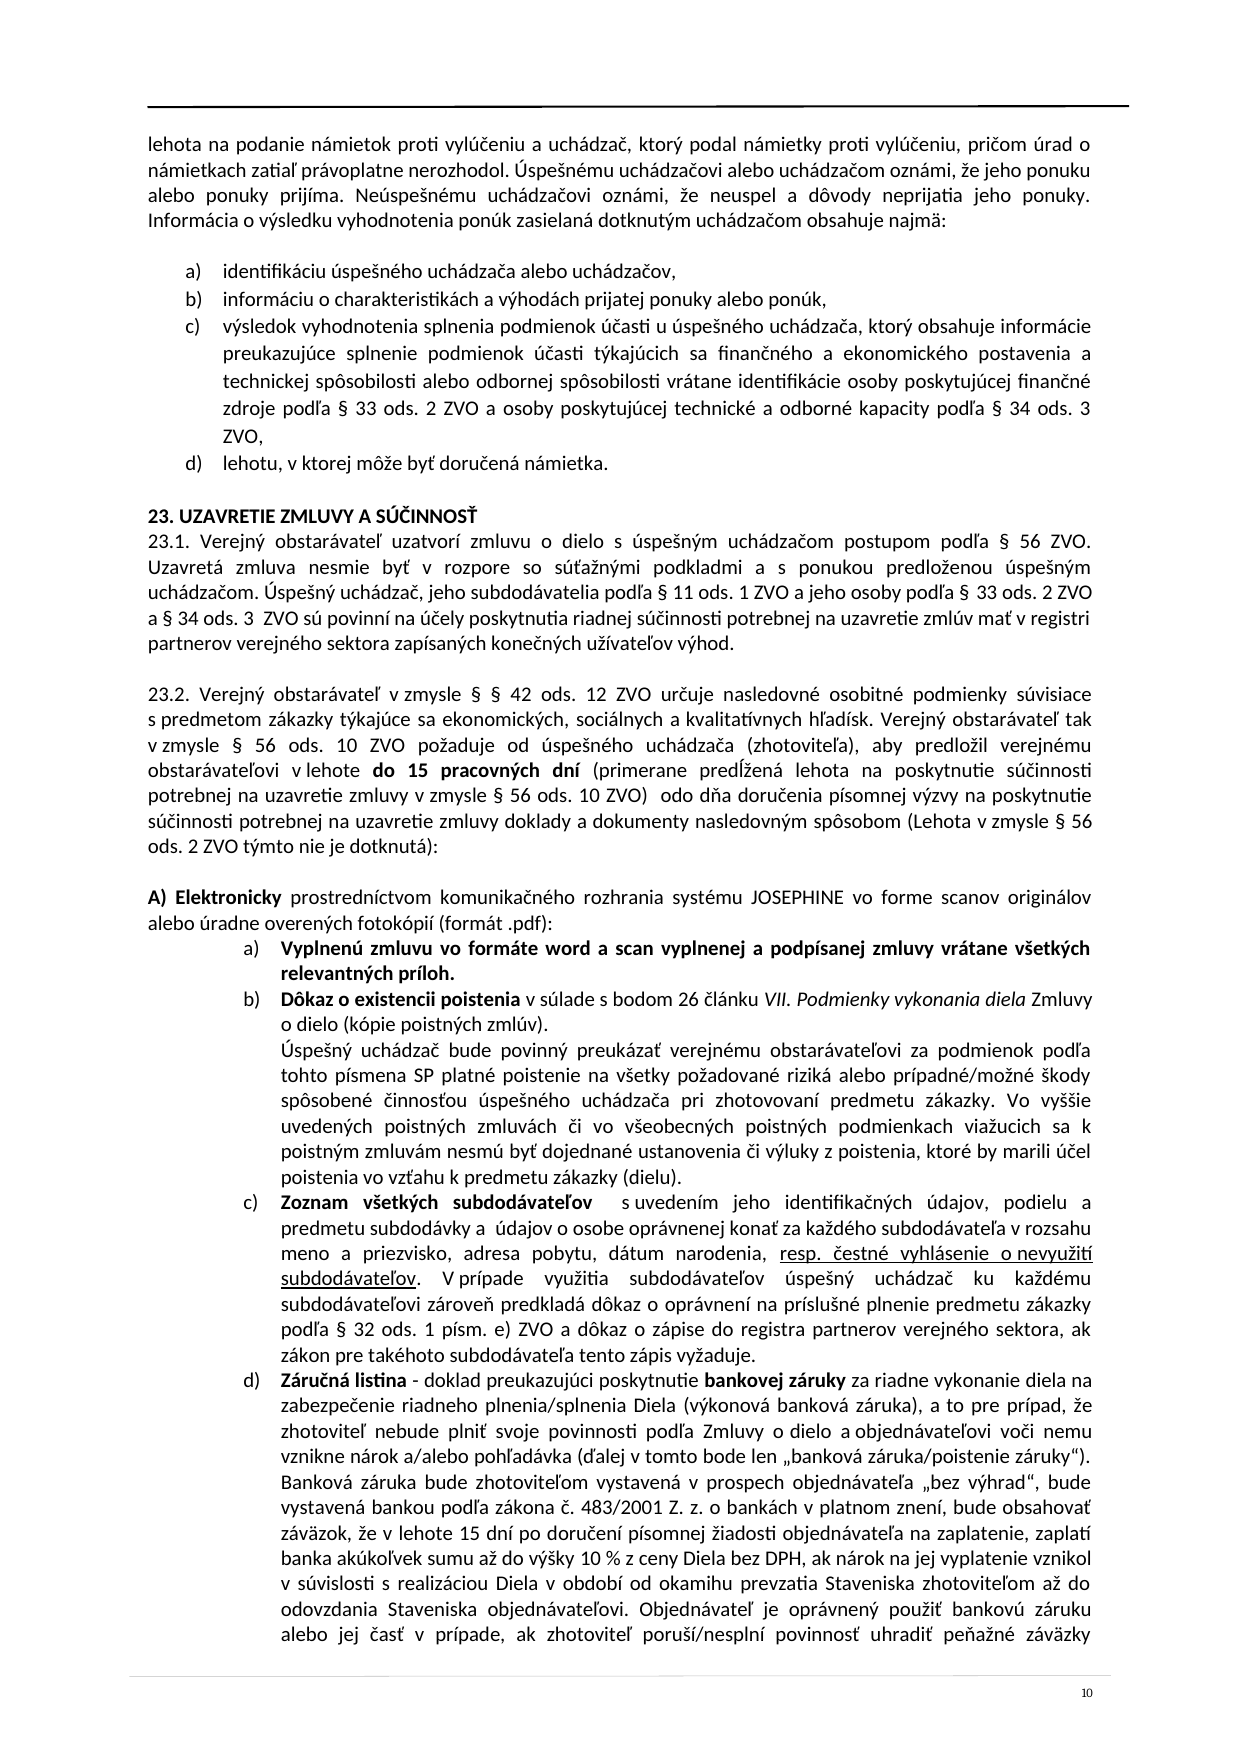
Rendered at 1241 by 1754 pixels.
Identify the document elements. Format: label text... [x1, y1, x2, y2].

list Vyplnenú zmluvu vo formáte word a scan vyplnenej a podpísanej zmluvy vrátane všetkých relevantných príloh. [243, 935, 1092, 986]
text 23.2. Verejný obstarávateľ v zmysle § § 42 ods. 12 ZVO určuje nasledovné osobitné podmienky súvisiace s predmetom zákazky týkajúce sa ekonomických, sociálnych a kvalitatívnych hľadísk. Verejný obstarávateľ tak v zmysle § 56 ods. 10 ZVO požaduje od úspešného uchádzača (zhotoviteľa), aby predložil verejnému obstarávateľovi v lehote do 15 pracovných dní (primerane predĺžená lehota na poskytnutie súčinnosti potrebnej na uzavretie zmluvy v zmysle § 56 ods. 10 ZVO) odo dňa doručenia písomnej výzvy na poskytnutie súčinnosti potrebnej na uzavretie zmluvy doklady a dokumenty nasledovným spôsobom (Lehota v zmysle § 56 ods. 2 ZVO týmto nie je dotknutá): [148, 681, 1092, 859]
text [148, 131, 1092, 233]
list lehotu, v ktorej môže byť doručená námietka. [185, 450, 1092, 476]
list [243, 1367, 1092, 1647]
list Zoznam všetkých subdodávateľov s uvedením jeho identifikačných údajov, podielu a predmetu subdodávky a údajov o osobe oprávnenej konať za každého subdodávateľa v rozsahu meno a priezvisko, adresa pobytu, dátum narodenia, resp. čestné vyhlásenie o nevyužití subdodávateľov. V prípade využitia subdodávateľov úspešný uchádzač ku každému subdodávateľovi zároveň predkladá dôkaz o oprávnení na príslušné plnenie predmetu zákazky podľa § 32 ods. 1 písm. e) ZVO a dôkaz o zápise do registra partnerov verejného sektora, ak zákon pre takéhoto subdodávateľa tento zápis vyžaduje. [243, 1189, 1092, 1367]
text A) Elektronicky prostredníctvom komunikačného rozhrania systému JOSEPHINE vo forme scanov originálov alebo úradne overených fotokópií (formát .pdf): [148, 884, 1092, 935]
text 23. UZAVRETIE ZMLUVY A SÚČINNOSŤ [148, 503, 1092, 528]
list Úspešný uchádzač bude povinný preukázať verejnému obstarávateľovi za podmienok podľa tohto písmena SP platné poistenie na všetky požadované riziká alebo prípadné/možné škody spôsobené činnosťou úspešného uchádzača pri zhotovovaní predmetu zákazky. Vo vyššie uvedených poistných zmluvách či vo všeobecných poistných podmienkach viažucich sa k poistným zmluvám nesmú byť dojednané ustanovenia či výluky z poistenia, ktoré by marili účel poistenia vo vzťahu k predmetu zákazky (dielu). [281, 1037, 1092, 1189]
list informáciu o charakteristikách a výhodách prijatej ponuky alebo ponúk, [185, 286, 1092, 311]
list Dôkaz o existencii poistenia v súlade s bodom 26 článku VII. Podmienky vykonania diela Zmluvy o dielo (kópie poistných zmlúv). [243, 986, 1092, 1037]
text 23.1. Verejný obstarávateľ uzatvorí zmluvu o dielo s úspešným uchádzačom postupom podľa § 56 ZVO. Uzavretá zmluva nesmie byť v rozpore so súťažnými podkladmi a s ponukou predloženou úspešným uchádzačom. Úspešný uchádzač, jeho subdodávatelia podľa § 11 ods. 1 ZVO a jeho osoby podľa § 33 ods. 2 ZVO a § 34 ods. 3 ZVO sú povinní na účely poskytnutia riadnej súčinnosti potrebnej na uzavretie zmlúv mať v registri partnerov verejného sektora zapísaných konečných užívateľov výhod. [148, 528, 1092, 656]
list výsledok vyhodnotenia splnenia podmienok účasti u úspešného uchádzača, ktorý obsahuje informácie preukazujúce splnenie podmienok účasti týkajúcich sa finančného a ekonomického postavenia a technickej spôsobilosti alebo odbornej spôsobilosti vrátane identifikácie osoby poskytujúcej finančné zdroje podľa § 33 ods. 2 ZVO a osoby poskytujúcej technické a odborné kapacity podľa § 34 ods. 3 ZVO, [185, 313, 1092, 448]
list identifikáciu úspešného uchádzača alebo uchádzačov, [185, 258, 1092, 284]
